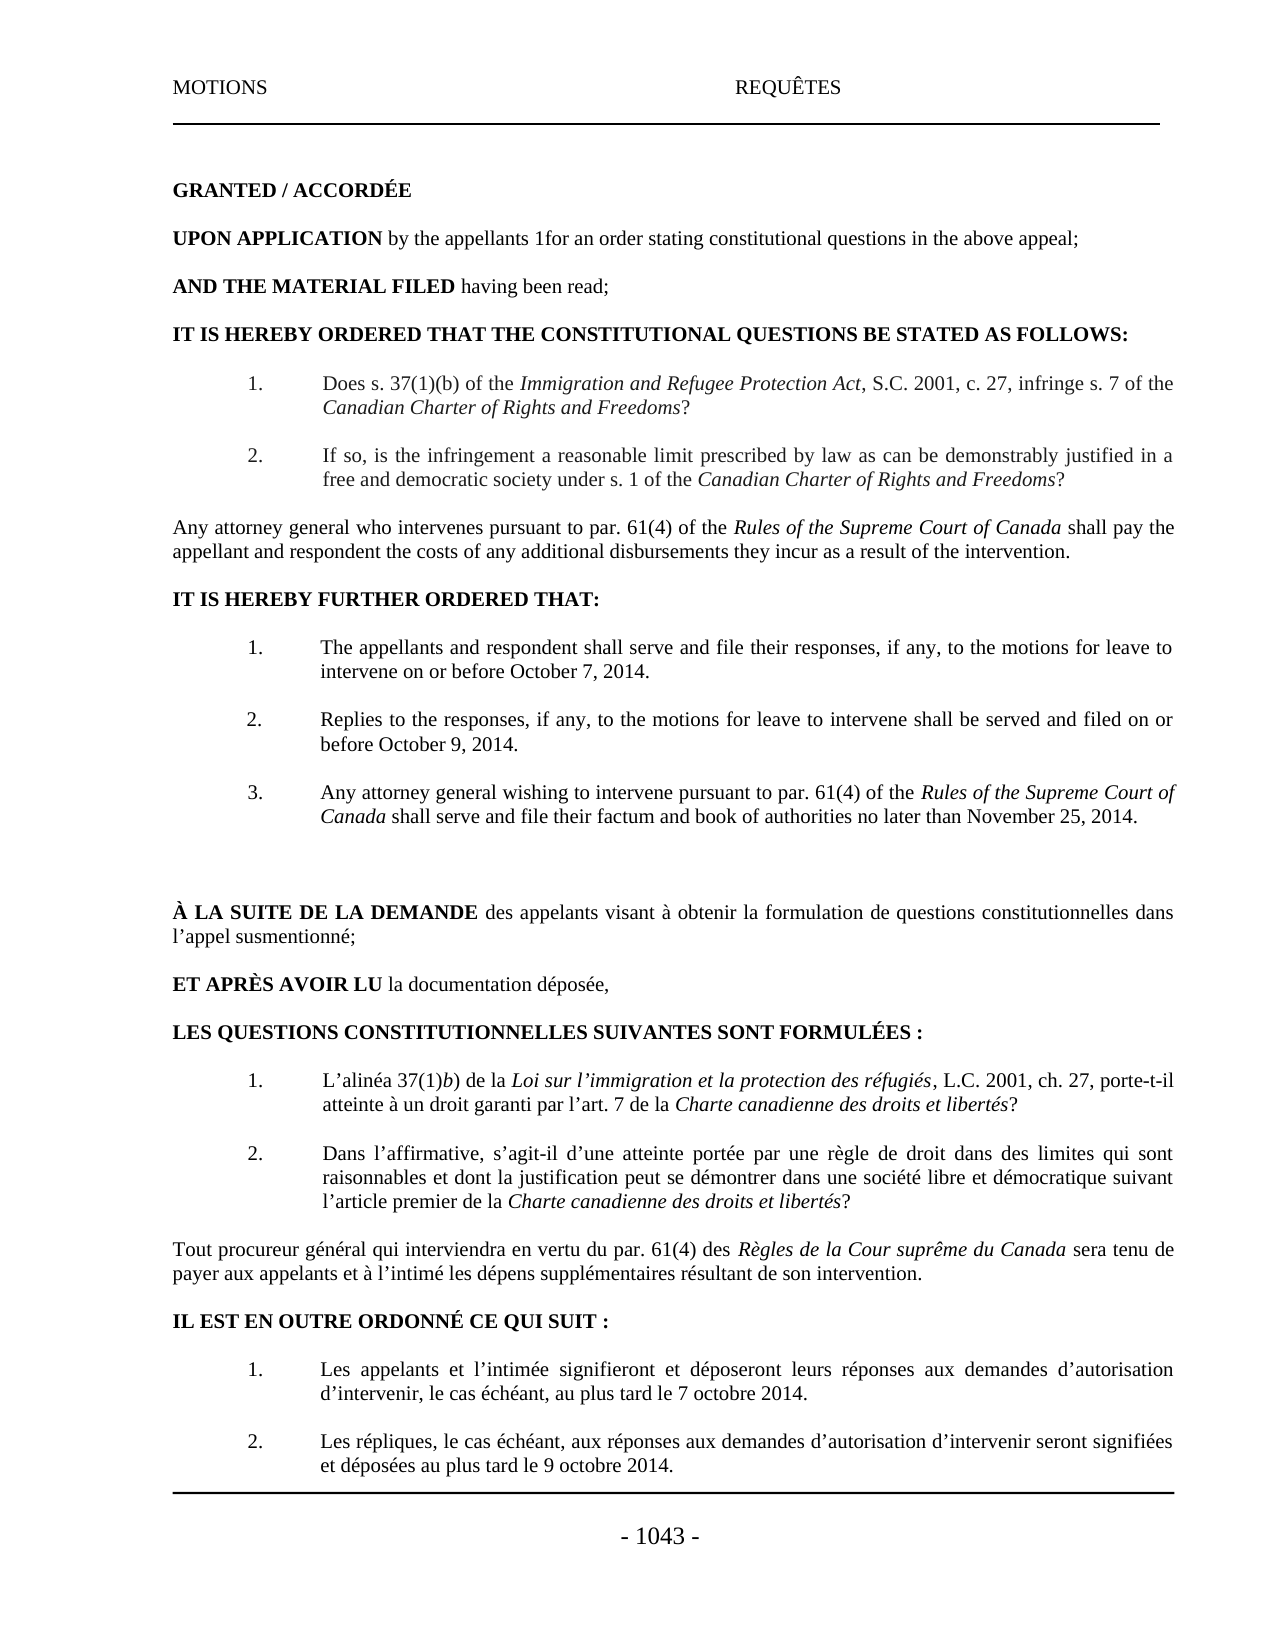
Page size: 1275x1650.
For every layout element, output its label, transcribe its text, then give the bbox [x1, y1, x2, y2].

text LES QUESTIONS CONSTITUTIONNELLES SUIVANTES SONT FORMULÉES : [172, 1020, 1174, 1044]
text IT IS HEREBY ORDERED THAT THE CONSTITUTIONAL QUESTIONS BE STATED AS FOLLOWS: [172, 322, 1174, 346]
text AND THE MATERIAL FILED having been read; [172, 274, 1174, 298]
list Any attorney general wishing to intervene pursuant to par. 61(4) of the Rules of the Supreme Court of Canada shall serve and file their factum and book of authorities no later than November 25, 2014. [247, 779, 1174, 828]
text À LA SUITE DE LA DEMANDE des appelants visant à obtenir la formulation de questions constitutionnelles dans l’appel susmentionné; [172, 900, 1174, 948]
text 2. If so, is the infringement a reasonable limit prescribed by law as can be demonstrably justified in a free and democratic society under s. 1 of the Canadian Charter of Rights and Freedoms? [247, 443, 1174, 491]
text UPON APPLICATION by the appellants for an order stating constitutional questions in the above appeal; [172, 226, 1174, 250]
text Any attorney general who intervenes pursuant to par. 61(4) of the Rules of the Supreme Court of Canada shall pay the appellant and respondent the costs of any additional disbursements they incur as a result of the intervention. [172, 515, 1174, 563]
text 2. Dans l’affirmative, s’agit-il d’une atteinte portée par une règle de droit dans des limites qui sont raisonnables et dont la justification peut se démontrer dans une société libre et démocratique suivant l’article premier de la Charte canadienne des droits et libertés? [247, 1141, 1174, 1213]
list Les répliques, le cas échéant, aux réponses aux demandes d’autorisation d’intervenir seront signifiées et déposées au plus tard le 9 octobre 2014. [247, 1429, 1174, 1477]
text 1. L’alinéa 37(1)b) de la Loi sur l’immigration et la protection des réfugiés, L.C. 2001, ch. 27, porte-t-il atteinte à un droit garanti par l’art. 7 de la Charte canadienne des droits et libertés? [247, 1068, 1174, 1116]
list The appellants and respondent shall serve and file their responses, if any, to the motions for leave to intervene on or before October 7, 2014. [247, 635, 1174, 683]
list Replies to the responses, if any, to the motions for leave to intervene shall be served and filed on or before October 9, 2014. [246, 707, 1174, 756]
list Les appelants et l’intimée signifieront et déposeront leurs réponses aux demandes d’autorisation d’intervenir, le cas échéant, au plus tard le 7 octobre 2014. [247, 1357, 1174, 1405]
text IT IS HEREBY FURTHER ORDERED THAT: [172, 587, 1174, 611]
text Tout procureur général qui interviendra en vertu du par. 61(4) des Règles de la Cour suprême du Canada sera tenu de payer aux appelants et à l’intimé les dépens supplémentaires résultant de son intervention. [172, 1237, 1174, 1285]
text ET APRÈS AVOIR LU la documentation déposée, [172, 972, 1174, 996]
text GRANTED / ACCORDÉE [172, 178, 1174, 202]
text 1. Does s. 37(1)(b) of the Immigration and Refugee Protection Act, S.C. 2001, c. 27, infringe s. 7 of the Canadian Charter of Rights and Freedoms? [247, 371, 1174, 419]
text IL EST EN OUTRE ORDONNÉ CE QUI SUIT : [172, 1309, 1174, 1333]
